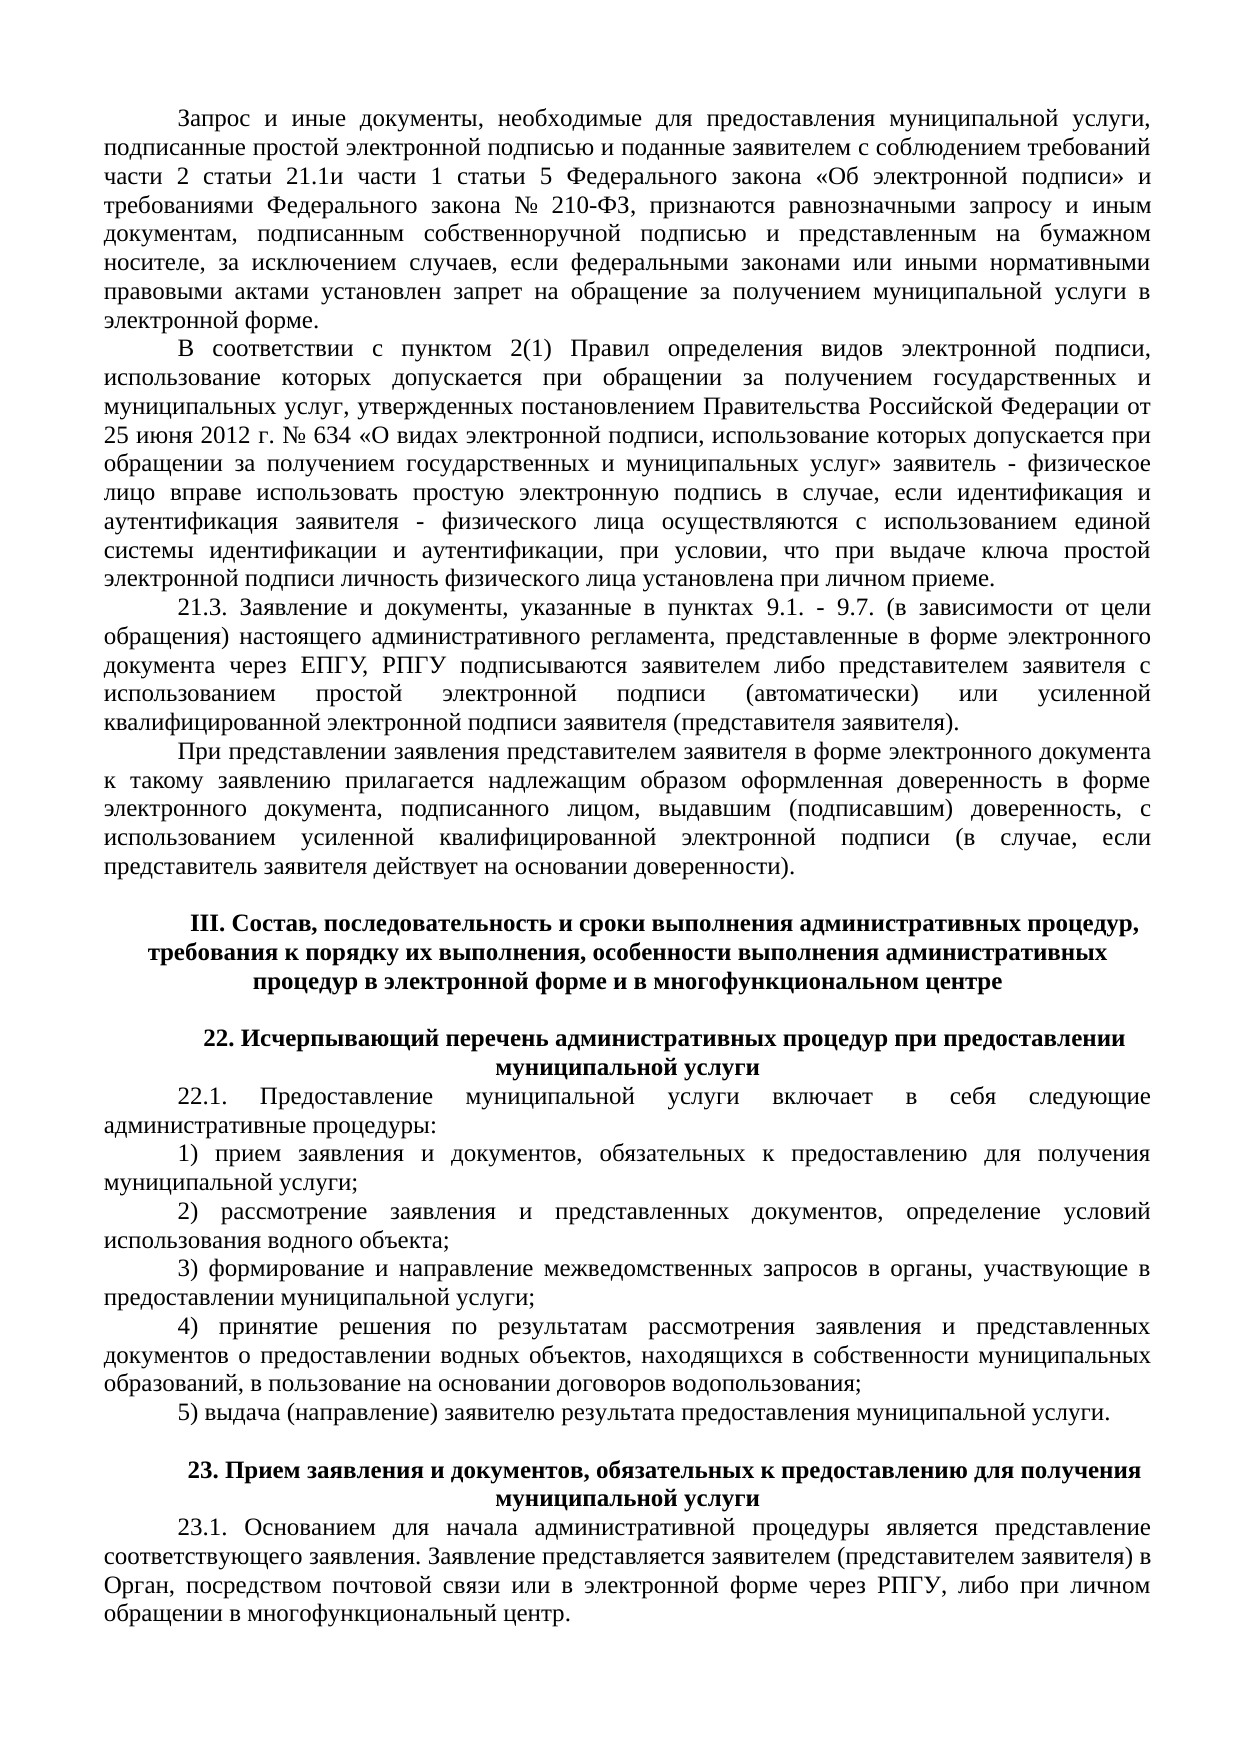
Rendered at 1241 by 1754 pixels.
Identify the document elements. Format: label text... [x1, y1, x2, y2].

text 1) прием заявления и документов, обязательных к предоставлению для получения муниципальной услуги; [103, 1138, 1152, 1196]
text 22. Исчерпывающий перечень административных процедур при предоставлении муниципальной услуги [103, 1023, 1152, 1081]
text 23. Прием заявления и документов, обязательных к предоставлению для получения муниципальной услуги [103, 1455, 1152, 1512]
text 22.1. Предоставление муниципальной услуги включает в себя следующие административные процедуры: [103, 1081, 1152, 1138]
text 21.3. Заявление и документы, указанные в пунктах 9.1. - 9.7. (в зависимости от цели обращения) настоящего административного регламента, представленные в форме электронного документа через ЕПГУ, РПГУ подписываются заявителем либо представителем заявителя с использованием простой электронной подписи (автоматически) или усиленной квалифицированной электронной подписи заявителя (представителя заявителя). [103, 592, 1152, 736]
text III. Состав, последовательность и сроки выполнения административных процедур, требования к порядку их выполнения, особенности выполнения административных процедур в электронной форме и в многофункциональном центре [103, 908, 1152, 995]
text В соответствии с пунктом 2(1) Правил определения видов электронной подписи, использование которых допускается при обращении за получением государственных и муниципальных услуг, утвержденных постановлением Правительства Российской Федерации от 25 июня 2012 г. № 634 «О видах электронной подписи, использование которых допускается при обращении за получением государственных и муниципальных услуг» заявитель - физическое лицо вправе использовать простую электронную подпись в случае, если идентификация и аутентификация заявителя - физического лица осуществляются с использованием единой системы идентификации и аутентификации, при условии, что при выдаче ключа простой электронной подписи личность физического лица установлена при личном приеме. [103, 333, 1152, 592]
text При представлении заявления представителем заявителя в форме электронного документа к такому заявлению прилагается надлежащим образом оформленная доверенность в форме электронного документа, подписанного лицом, выдавшим (подписавшим) доверенность, с использованием усиленной квалифицированной электронной подписи (в случае, если представитель заявителя действует на основании доверенности). [103, 736, 1152, 880]
text 5) выдача (направление) заявителю результата предоставления муниципальной услуги. [103, 1397, 1152, 1426]
text 2) рассмотрение заявления и представленных документов, определение условий использования водного объекта; [103, 1196, 1152, 1253]
text Запрос и иные документы, необходимые для предоставления муниципальной услуги, подписанные простой электронной подписью и поданные заявителем с соблюдением требований части 2 статьи 21.1и части 1 статьи 5 Федерального закона «Об электронной подписи» и требованиями Федерального закона № 210-ФЗ, признаются равнозначными запросу и иным документам, подписанным собственноручной подписью и представленным на бумажном носителе, за исключением случаев, если федеральными законами или иными нормативными правовыми актами установлен запрет на обращение за получением муниципальной услуги в электронной форме. [103, 103, 1152, 333]
text 23.1. Основанием для начала административной процедуры является представление соответствующего заявления. Заявление представляется заявителем (представителем заявителя) в Орган, посредством почтовой связи или в электронной форме через РПГУ, либо при личном обращении в многофункциональный центр. [103, 1512, 1152, 1627]
text 3) формирование и направление межведомственных запросов в органы, участвующие в предоставлении муниципальной услуги; [103, 1253, 1152, 1311]
text 4) принятие решения по результатам рассмотрения заявления и представленных документов о предоставлении водных объектов, находящихся в собственности муниципальных образований, в пользование на основании договоров водопользования; [103, 1311, 1152, 1397]
